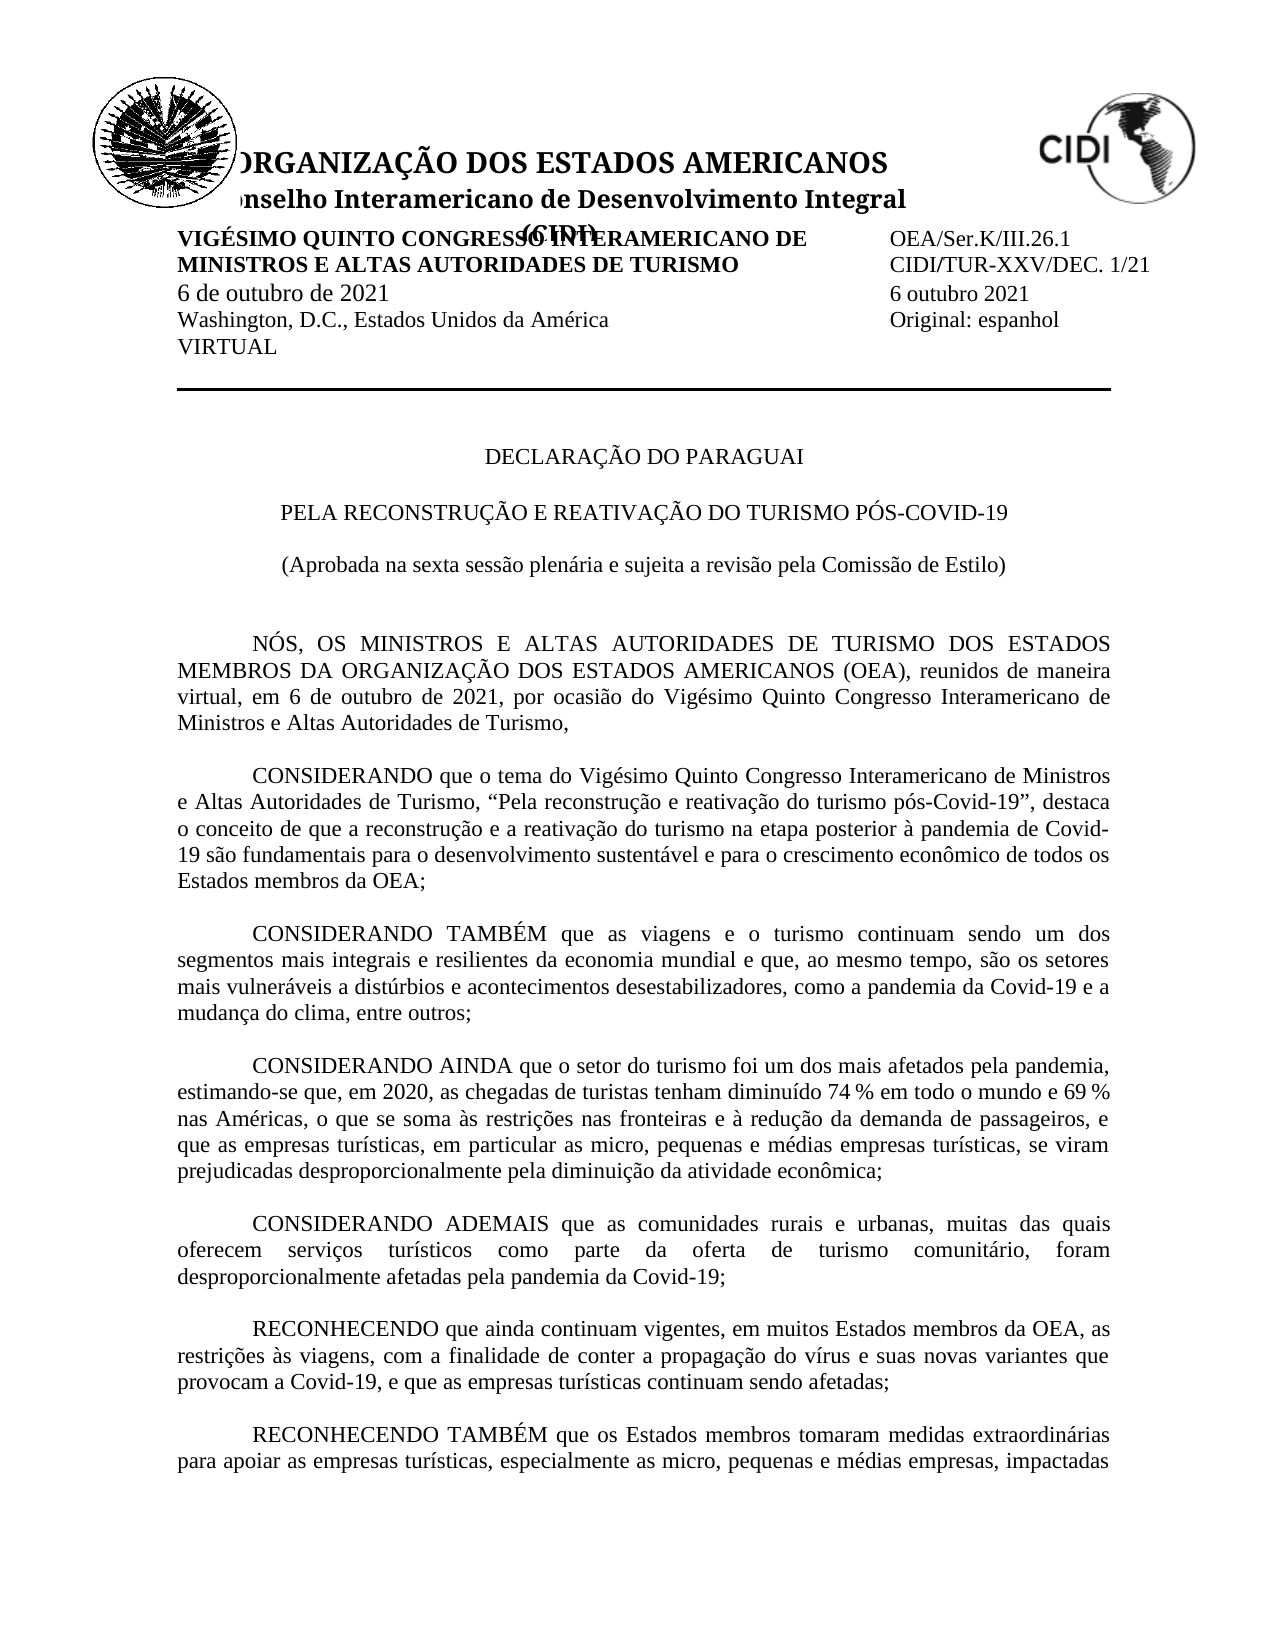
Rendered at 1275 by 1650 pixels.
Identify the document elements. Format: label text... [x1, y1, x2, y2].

text Washington, D.C., Estados Unidos da América Original: espanhol [149, 306, 1111, 333]
text DECLARAÇÃO DO PARAGUAI [177, 443, 1111, 498]
text CONSIDERANDO AINDA que o setor do turismo foi um dos mais afetados pela pandemia, estimando-se que, em 2020, as chegadas de turistas tenham diminuído 74 % em todo o mundo e 69 % nas Américas, o que se soma às restrições nas fronteiras e à redução da demanda de passageiros, e que as empresas turísticas, em particular as micro, pequenas e médias empresas turísticas, se viram prejudicadas desproporcionalmente pela diminuição da atividade econômica; [177, 1052, 1111, 1184]
text (Aprobada na sexta sessão plenária e sujeita a revisão pela Comissão de Estilo) [177, 551, 1111, 578]
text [177, 1421, 1111, 1474]
text RECONHECENDO que ainda continuam vigentes, em muitos Estados membros da OEA, as restrições às viagens, com a finalidade de conter a propagação do vírus e suas novas variantes que provocam a Covid-19, e que as empresas turísticas continuam sendo afetadas; [177, 1316, 1111, 1394]
text NÓS, OS MINISTROS E ALTAS AUTORIDADES DE TURISMO DOS ESTADOS MEMBROS DA ORGANIZAÇÃO DOS ESTADOS AMERICANOS (OEA), reunidos de maneira virtual, em 6 de outubro de 2021, por ocasião do Vigésimo Quinto Congresso Interamericano de Ministros e Altas Autoridades de Turismo, [177, 630, 1111, 736]
text 6 de outubro de 2021 6 outubro 2021 [149, 278, 1227, 306]
text CONSIDERANDO TAMBÉM que as viagens e o turismo continuam sendo um dos segmentos mais integrais e resilientes da economia mundial e que, ao mesmo tempo, são os setores mais vulneráveis a distúrbios e acontecimentos desestabilizadores, como a pandemia da Covid-19 e a mudança do clima, entre outros; [177, 920, 1111, 1026]
text CONSIDERANDO que o tema do Vigésimo Quinto Congresso Interamericano de Ministros e Altas Autoridades de Turismo, “Pela reconstrução e reativação do turismo pós-Covid-19”, destaca o conceito de que a reconstrução e a reativação do turismo na etapa posterior à pandemia de Covid-19 são fundamentais para o desenvolvimento sustentável e para o crescimento econômico de todos os Estados membros da OEA; [177, 762, 1111, 894]
picture [1039, 93, 1196, 204]
text MINISTROS E ALTAS AUTORIDADES DE TURISMO CIDI/TUR-XXV/DEC. 1/21 [149, 251, 1227, 278]
text PELA RECONSTRUÇÃO E REATIVAÇÃO DO TURISMO PÓS-COVID-19 [177, 498, 1111, 525]
text VIRTUAL [149, 333, 1111, 359]
picture [90, 75, 241, 211]
text VIGÉSIMO QUINTO CONGRESSO INTERAMERICANO DE OEA/Ser.K/III.26.1 [177, 225, 1111, 251]
text CONSIDERANDO ADEMAIS que as comunidades rurais e urbanas, muitas das quais oferecem serviços turísticos como parte da oferta de turismo comunitário, foram desproporcionalmente afetadas pela pandemia da Covid-19; [177, 1210, 1111, 1289]
